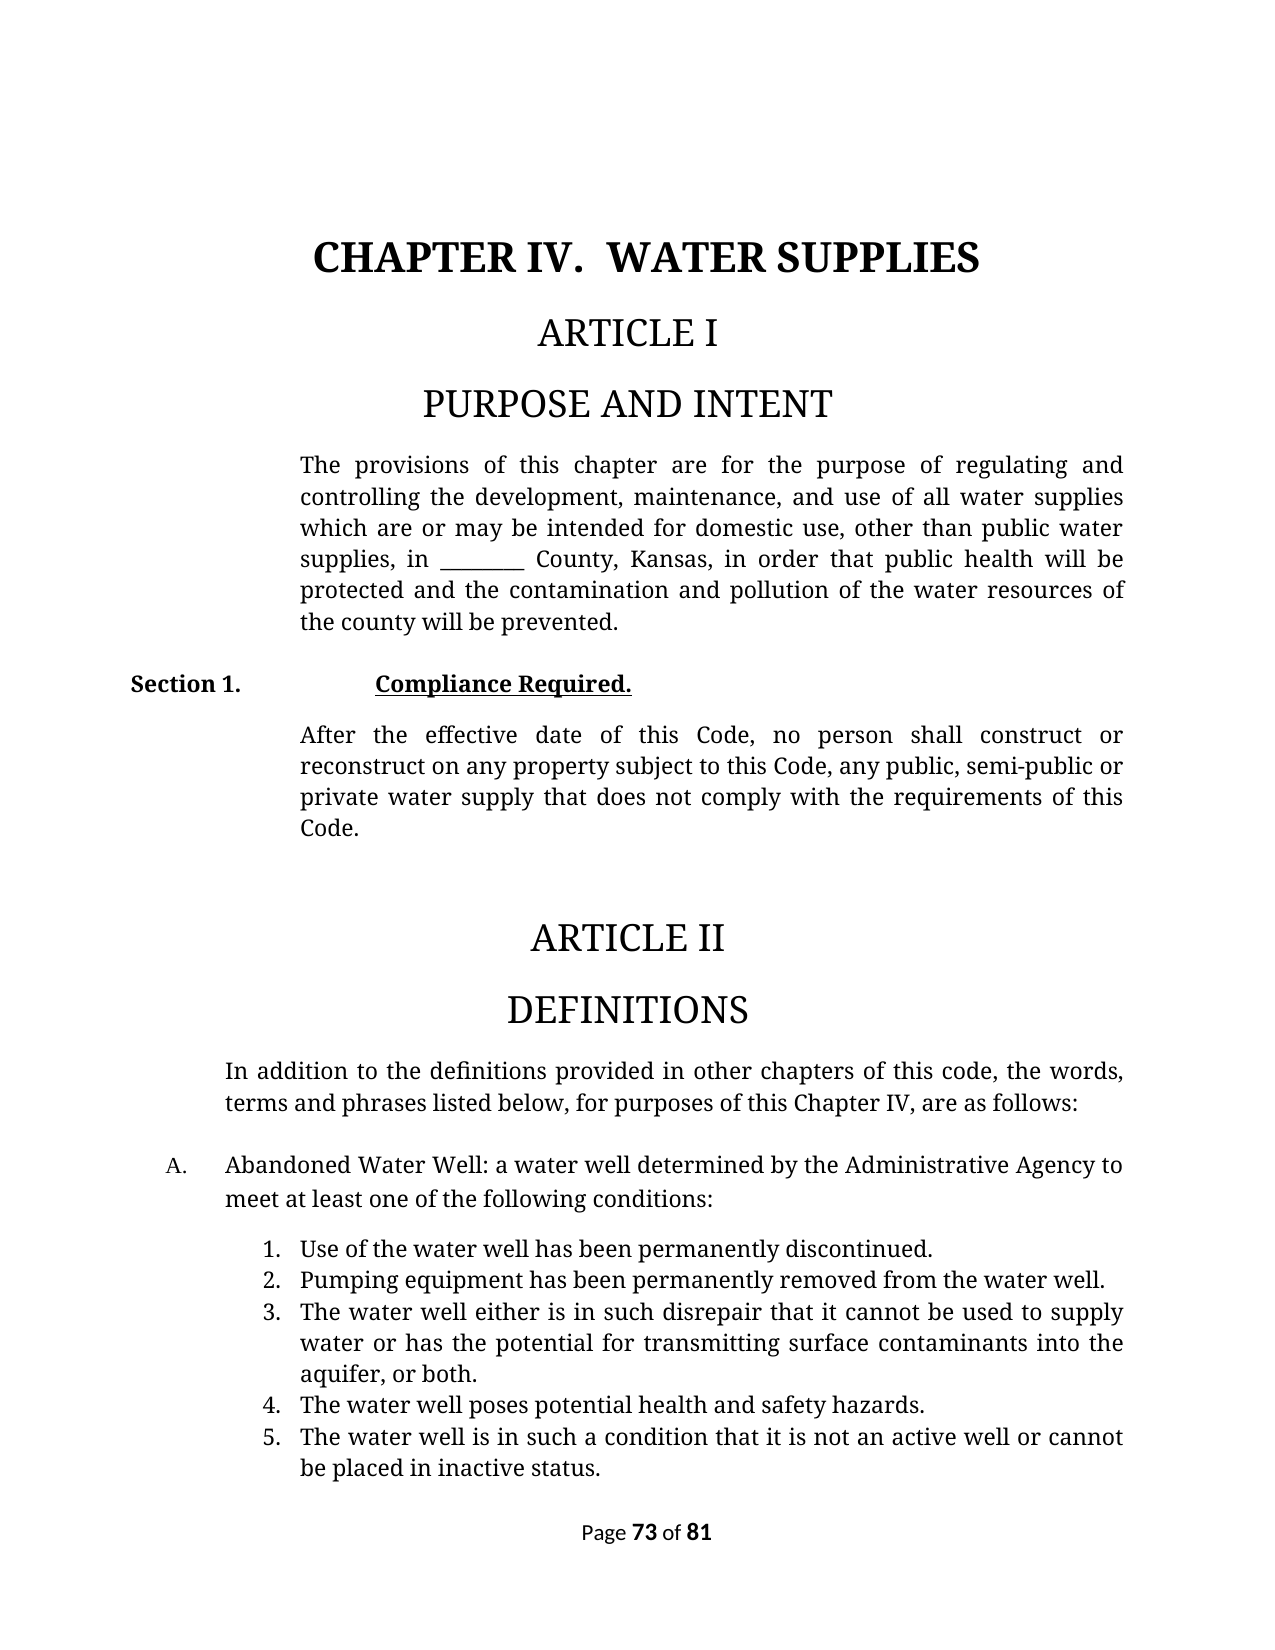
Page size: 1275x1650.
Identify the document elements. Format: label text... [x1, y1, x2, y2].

text After the effective date of this Code, no person shall construct or reconstruct on any property subject to this Code, any public, semi-public or private water supply that does not comply with the requirements of this Code. [300, 718, 1125, 843]
list Abandoned Water Well: a water well determined by the Administrative Agency to meet at least one of the following conditions: [187, 1149, 1125, 1214]
text DEFINITIONS [112, 983, 1143, 1034]
text The provisions of this chapter are for the purpose of regulating and controlling the development, maintenance, and use of all water supplies which are or may be intended for domestic use, other than public water supplies, in ________ County, Kansas, in order that public health will be protected and the contamination and pollution of the water resources of the county will be prevented. [300, 449, 1125, 637]
text ARTICLE I [112, 306, 1143, 357]
list Pumping equipment has been permanently removed from the water well. [262, 1264, 1125, 1296]
text PURPOSE AND INTENT [112, 378, 1143, 429]
text ARTICLE II [112, 912, 1143, 963]
list The water well either is in such disrepair that it cannot be used to supply water or has the potential for transmitting surface contaminants into the aquifer, or both. [262, 1296, 1125, 1389]
text Section 1. Compliance Required. [131, 668, 1143, 699]
list Use of the water well has been permanently discontinued. [262, 1233, 1125, 1264]
text In addition to the definitions provided in other chapters of this code, the words, terms and phrases listed below, for purposes of this Chapter IV, are as follows: [225, 1055, 1125, 1118]
text CHAPTER IV. WATER SUPPLIES [150, 228, 1143, 285]
list The water well poses potential health and safety hazards. [262, 1389, 1125, 1421]
list The water well is in such a condition that it is not an active well or cannot be placed in inactive status. [262, 1421, 1125, 1483]
